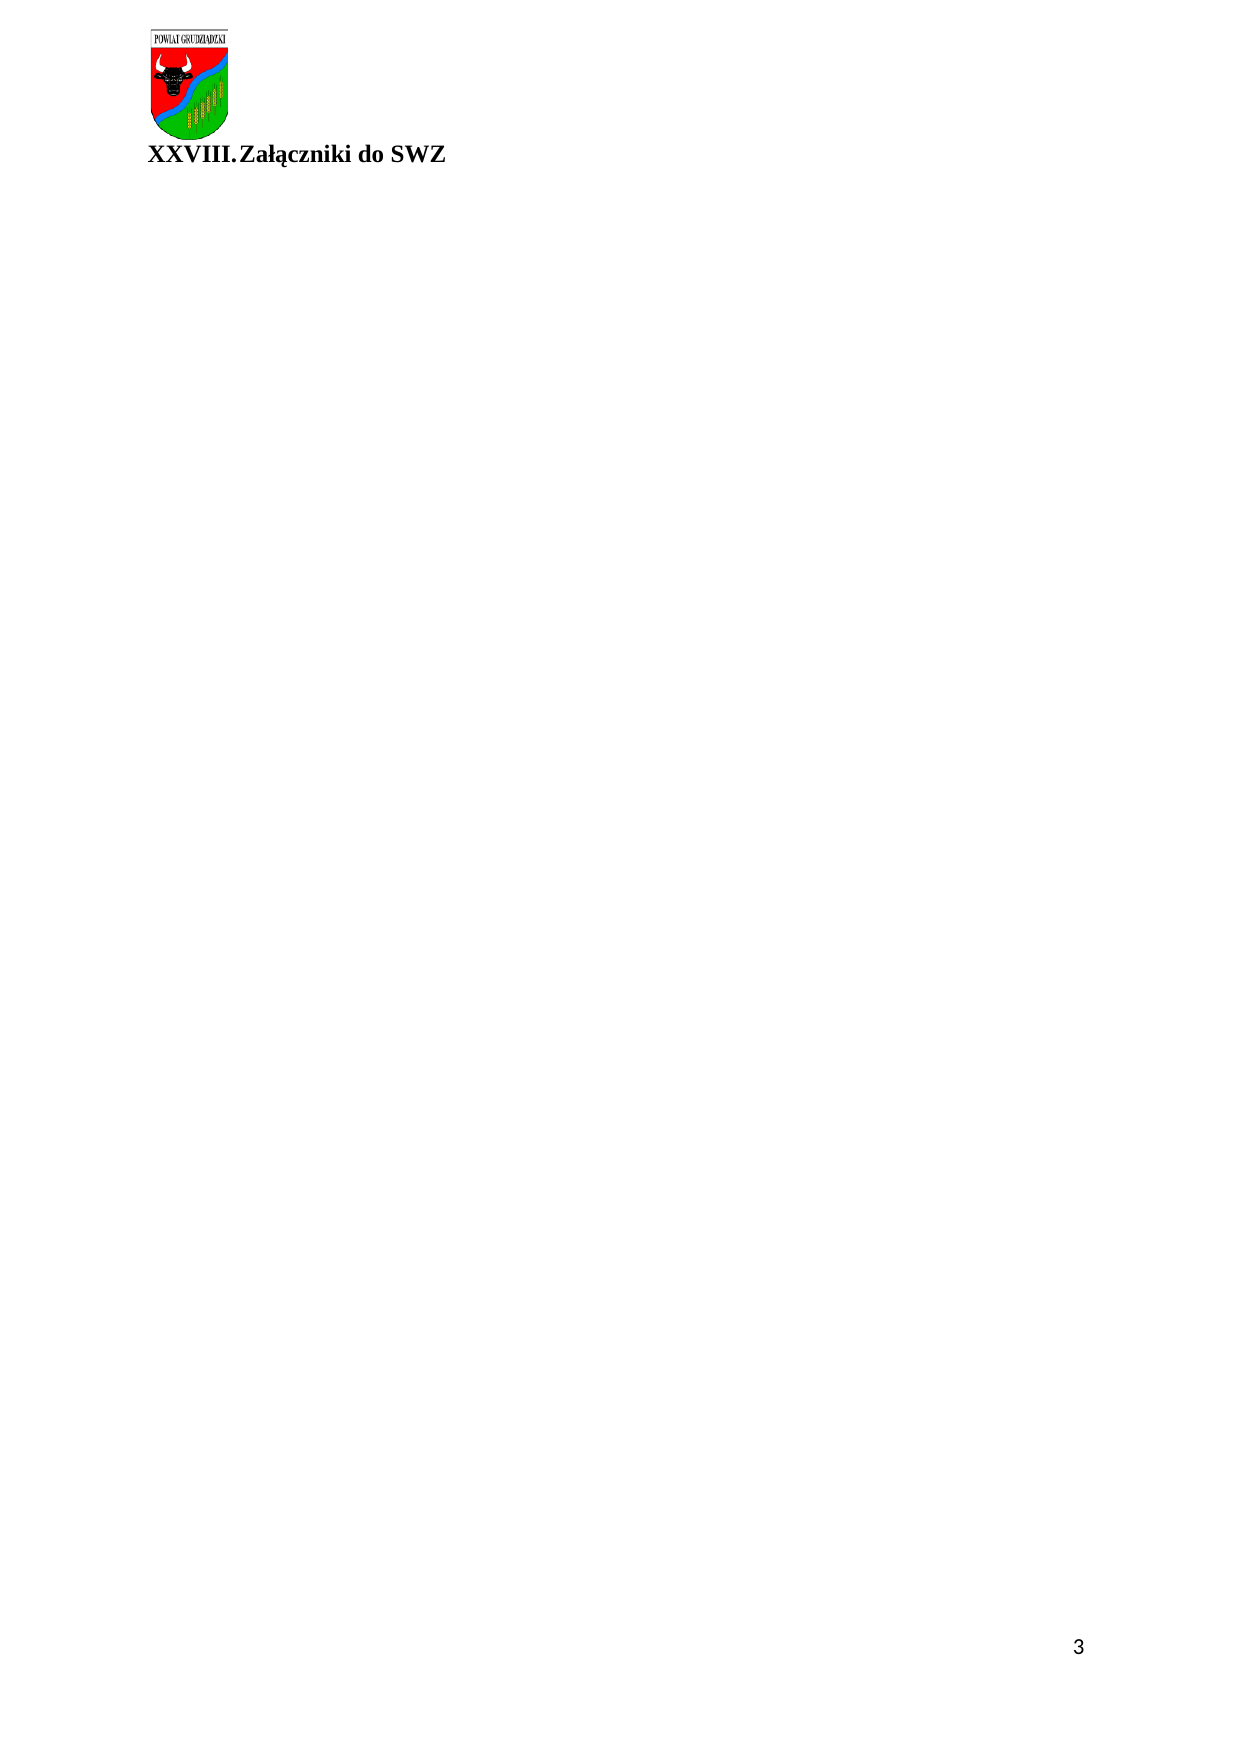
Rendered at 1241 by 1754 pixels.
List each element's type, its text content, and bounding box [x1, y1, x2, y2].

list Załączniki do SWZ [147, 139, 1105, 168]
picture [150, 29, 228, 139]
